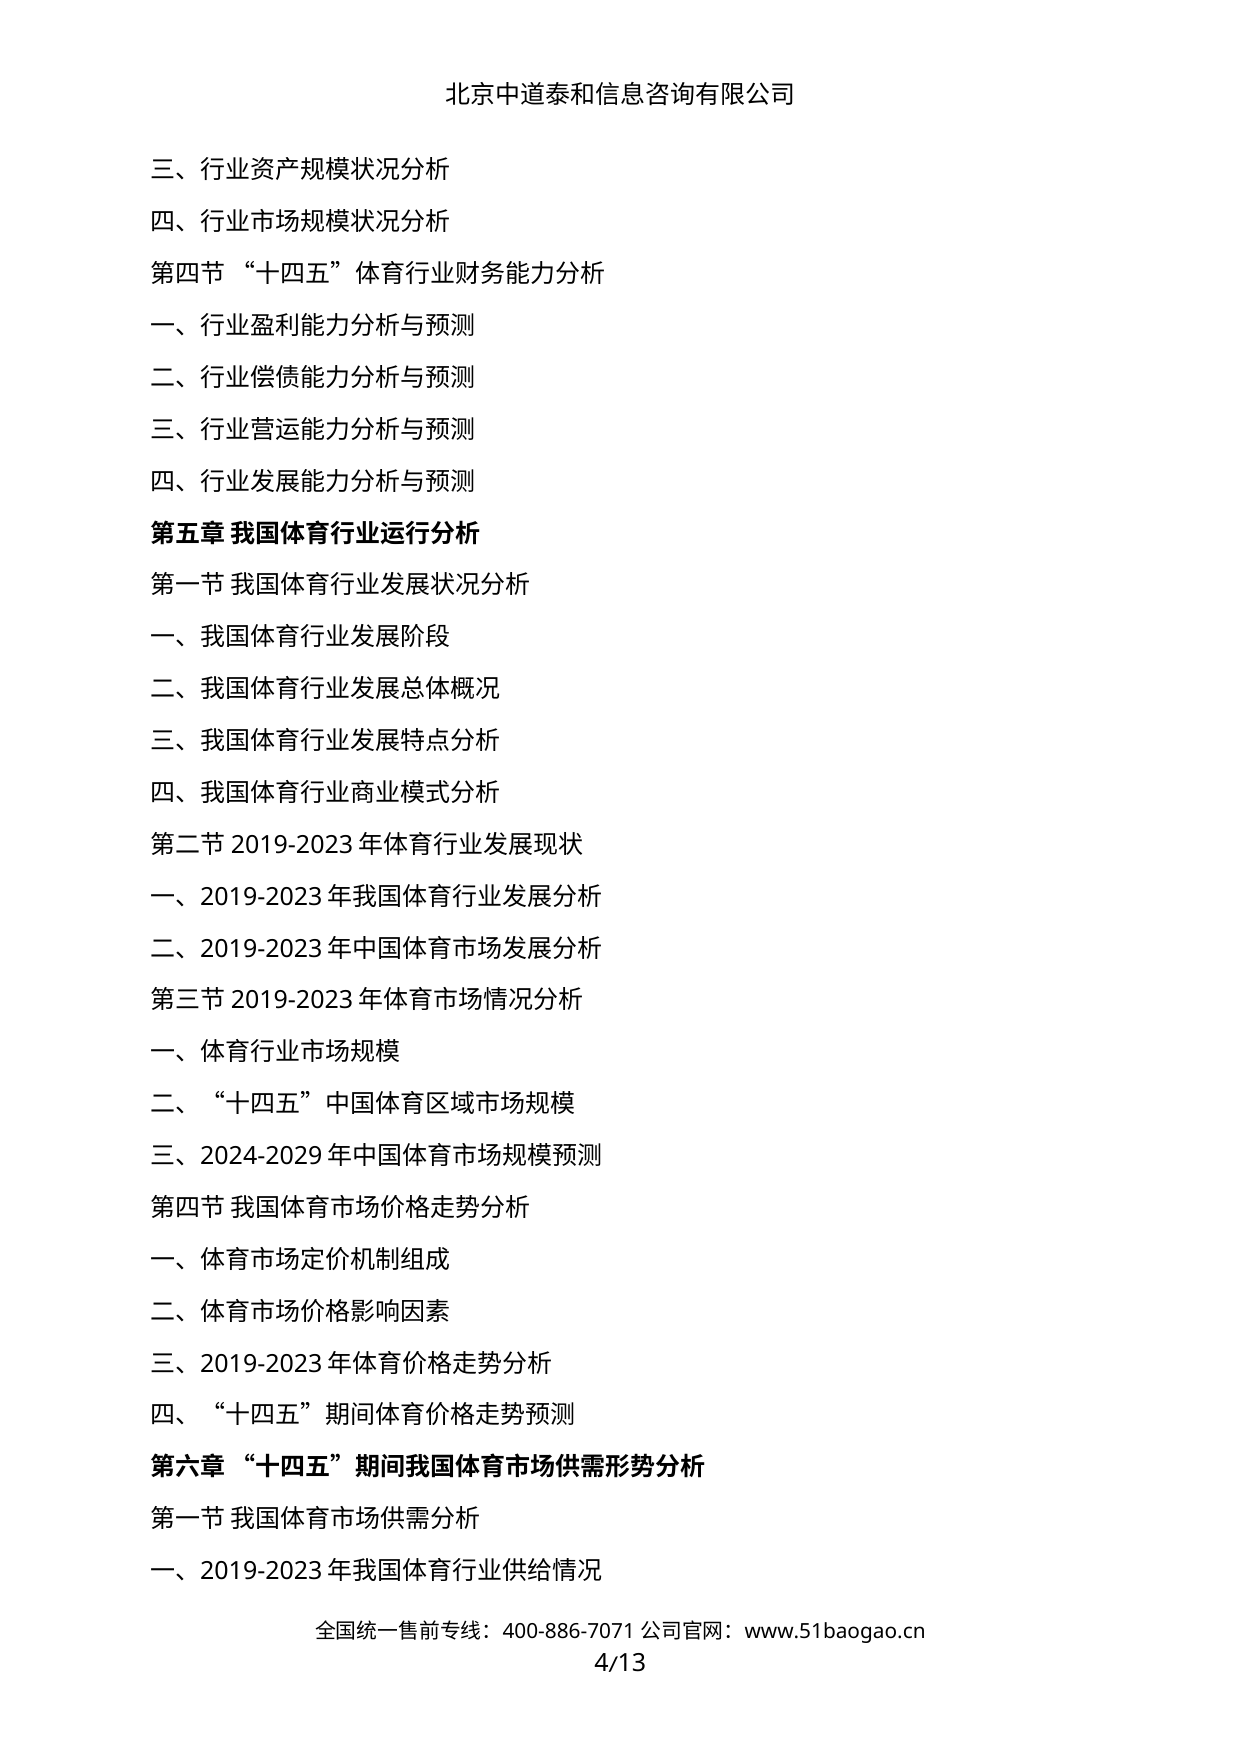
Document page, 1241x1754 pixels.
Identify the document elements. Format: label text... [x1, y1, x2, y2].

text 三、行业营运能力分析与预测 [150, 409, 1090, 446]
text 二、体育市场价格影响因素 [150, 1291, 1090, 1327]
text 二、2019-2023年中国体育市场发展分析 [150, 928, 1090, 964]
text 第四节 “十四五”体育行业财务能力分析 [150, 254, 1090, 290]
text 三、行业资产规模状况分析 [150, 150, 1090, 186]
text 四、行业市场规模状况分析 [150, 202, 1090, 238]
text 第二节 2019-2023年体育行业发展现状 [150, 824, 1090, 861]
text 一、我国体育行业发展阶段 [150, 617, 1090, 653]
text 三、2019-2023年体育价格走势分析 [150, 1343, 1090, 1379]
text 一、2019-2023年我国体育行业发展分析 [150, 876, 1090, 912]
text 四、我国体育行业商业模式分析 [150, 772, 1090, 809]
text 二、“十四五”中国体育区域市场规模 [150, 1084, 1090, 1120]
text 第一节 我国体育行业发展状况分析 [150, 565, 1090, 601]
text 一、2019-2023年我国体育行业供给情况 [150, 1551, 1090, 1587]
text 一、体育行业市场规模 [150, 1032, 1090, 1068]
text 三、我国体育行业发展特点分析 [150, 721, 1090, 757]
text 第三节 2019-2023年体育市场情况分析 [150, 980, 1090, 1016]
text 三、2024-2029年中国体育市场规模预测 [150, 1136, 1090, 1172]
text 第一节 我国体育市场供需分析 [150, 1499, 1090, 1535]
text 第六章 “十四五”期间我国体育市场供需形势分析 [150, 1447, 1090, 1483]
text 四、行业发展能力分析与预测 [150, 461, 1090, 497]
text 一、行业盈利能力分析与预测 [150, 306, 1090, 342]
text 第五章 我国体育行业运行分析 [150, 513, 1090, 549]
text 四、“十四五”期间体育价格走势预测 [150, 1395, 1090, 1431]
text 一、体育市场定价机制组成 [150, 1239, 1090, 1276]
text 第四节 我国体育市场价格走势分析 [150, 1187, 1090, 1224]
text 二、我国体育行业发展总体概况 [150, 669, 1090, 705]
text 二、行业偿债能力分析与预测 [150, 357, 1090, 394]
